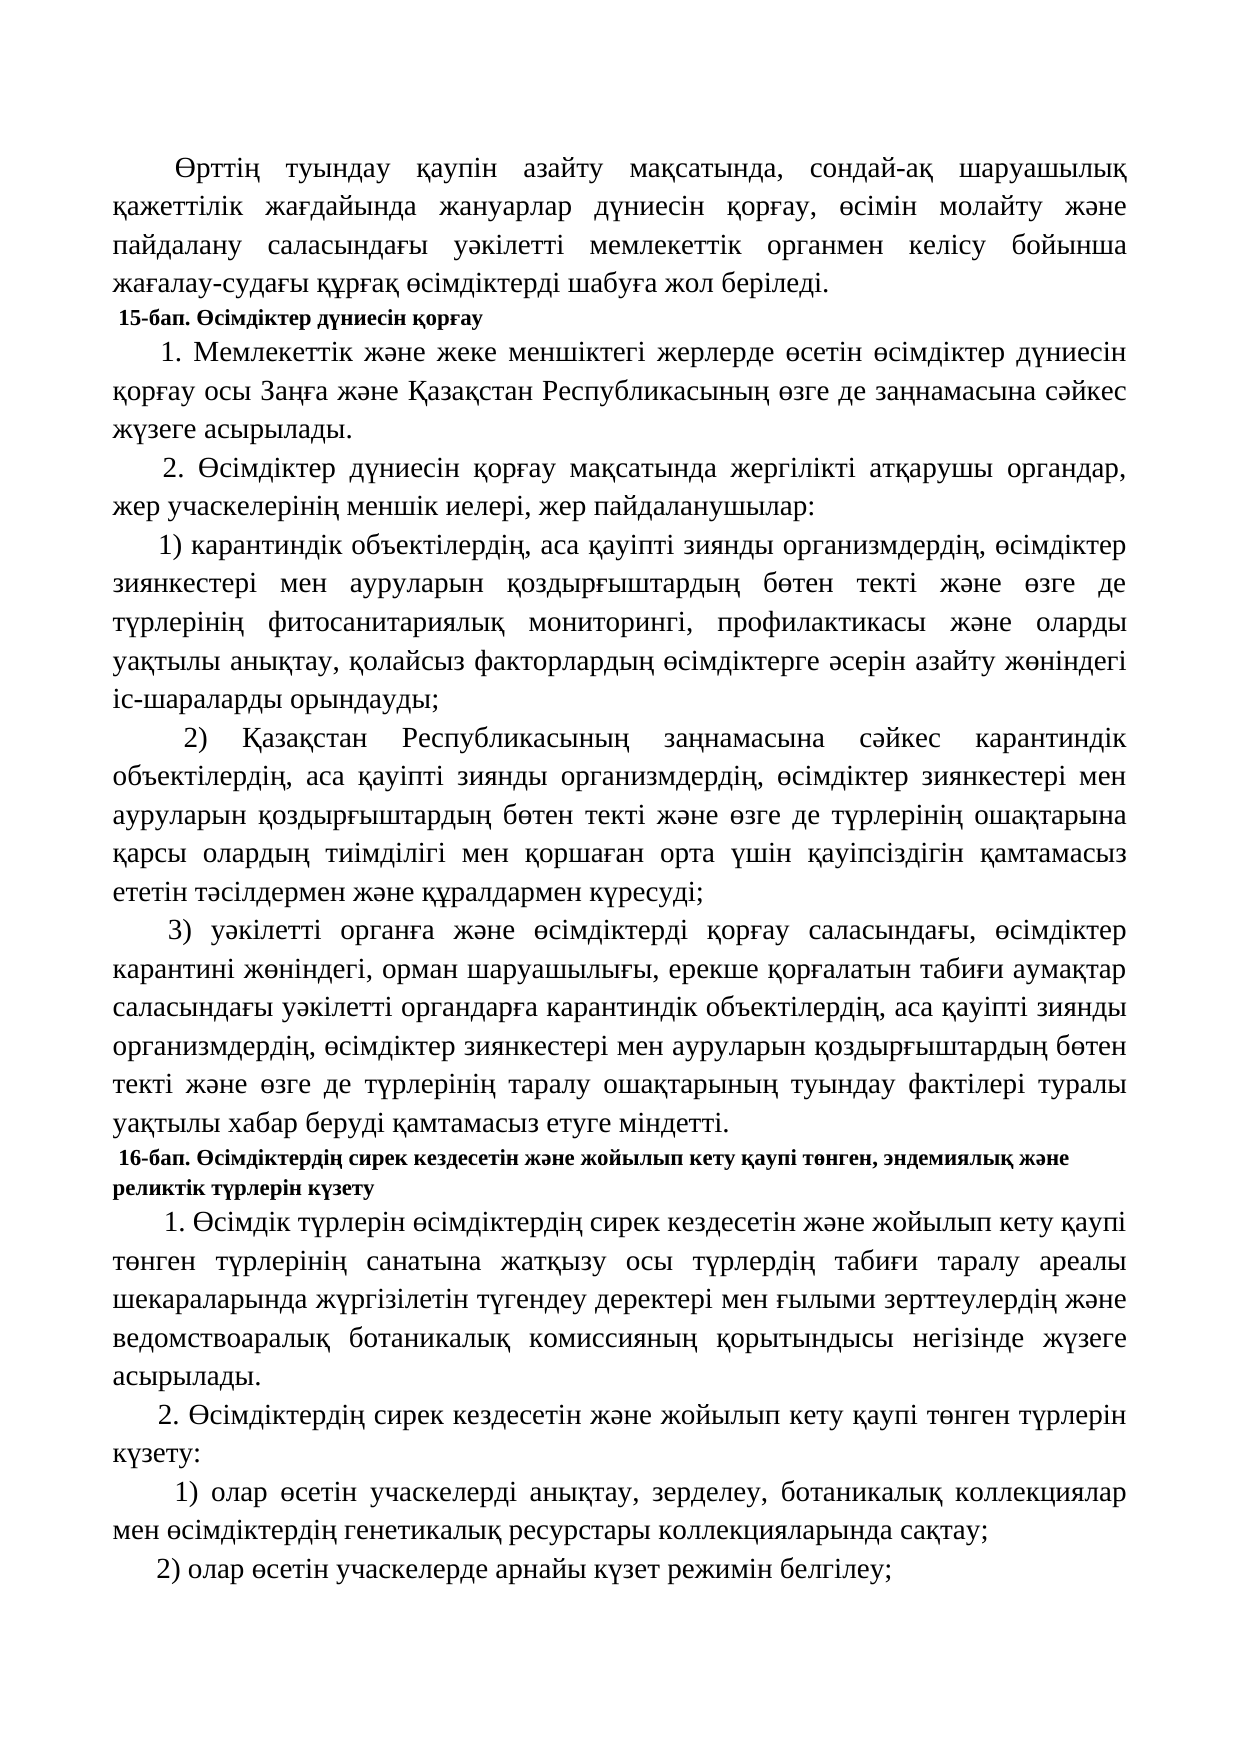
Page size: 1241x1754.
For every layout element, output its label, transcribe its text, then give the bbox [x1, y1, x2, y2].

text 2) олар өсетін учаскелерде арнайы күзет режимін белгілеу; [112, 1551, 1128, 1584]
text 1. Мемлекеттік және жеке меншіктегі жерлерде өсетін өсімдіктер дүниесін қорғау осы Заңға және Қазақстан Республикасының өзге де заңнамасына сәйкес жүзеге асырылады. [112, 334, 1128, 445]
text 2. Өсімдіктер дүниесін қорғау мақсатында жергілікті атқарушы органдар, жер учаскелерінің меншік иелері, жер пайдаланушылар: [112, 450, 1128, 522]
text 15-бап. Өсімдіктер дүниесін қорғау [112, 304, 1128, 331]
text 1. Өсімдік түрлерін өсімдіктердің сирек кездесетін және жойылып кету қаупі төнген түрлерінің санатына жатқызу осы түрлердің табиғи таралу ареалы шекараларында жүргізілетін түгендеу деректері мен ғылыми зерттеулердің және ведомствоаралық ботаникалық комиссияның қорытындысы негізінде жүзеге асырылады. [112, 1204, 1128, 1392]
text 16-бап. Өсімдіктердің сирек кездесетін және жойылып кету қаупі төнген, эндемиялық және реликтік түрлерін күзету [112, 1144, 1128, 1200]
text 1) карантиндік объектілердің, аса қауіпті зиянды организмдердің, өсімдіктер зиянкестері мен ауруларын қоздырғыштардың бөтен текті және өзге де түрлерінің фитосанитариялық мониторингі, профилактикасы және оларды уақтылы анықтау, қолайсыз факторлардың өсімдіктерге әсерін азайту жөніндегі іс-шараларды орындауды; [112, 527, 1128, 715]
text Өрттің туындау қаупін азайту мақсатында, сондай-ақ шаруашылық қажеттілік жағдайында жануарлар дүниесін қорғау, өсімін молайту және пайдалану саласындағы уәкілетті мемлекеттік органмен келісу бойынша жағалау-судағы құрғақ өсімдіктерді шабуға жол беріледі. [112, 150, 1128, 299]
text 3) уәкілетті органға және өсімдіктерді қорғау саласындағы, өсімдіктер карантині жөніндегі, орман шаруашылығы, ерекше қорғалатын табиғи аумақтар саласындағы уәкілетті органдарға карантиндік объектілердің, аса қауіпті зиянды организмдердің, өсімдіктер зиянкестері мен ауруларын қоздырғыштардың бөтен текті және өзге де түрлерінің таралу ошақтарының туындау фактілері туралы уақтылы хабар беруді қамтамасыз етуге міндетті. [112, 912, 1128, 1139]
text 2. Өсімдіктердің сирек кездесетін және жойылып кету қаупі төнген түрлерін күзету: [112, 1397, 1128, 1469]
text 1) олар өсетін учаскелерді анықтау, зерделеу, ботаникалық коллекциялар мен өсімдіктердің генетикалық ресурстары коллекцияларында сақтау; [112, 1474, 1128, 1546]
text 2) Қазақстан Республикасының заңнамасына сәйкес карантиндік объектілердің, аса қауіпті зиянды организмдердің, өсімдіктер зиянкестері мен ауруларын қоздырғыштардың бөтен текті және өзге де түрлерінің ошақтарына қарсы олардың тиімділігі мен қоршаған орта үшін қауіпсіздігін қамтамасыз ететін тәсілдермен және құралдармен күресуді; [112, 720, 1128, 907]
